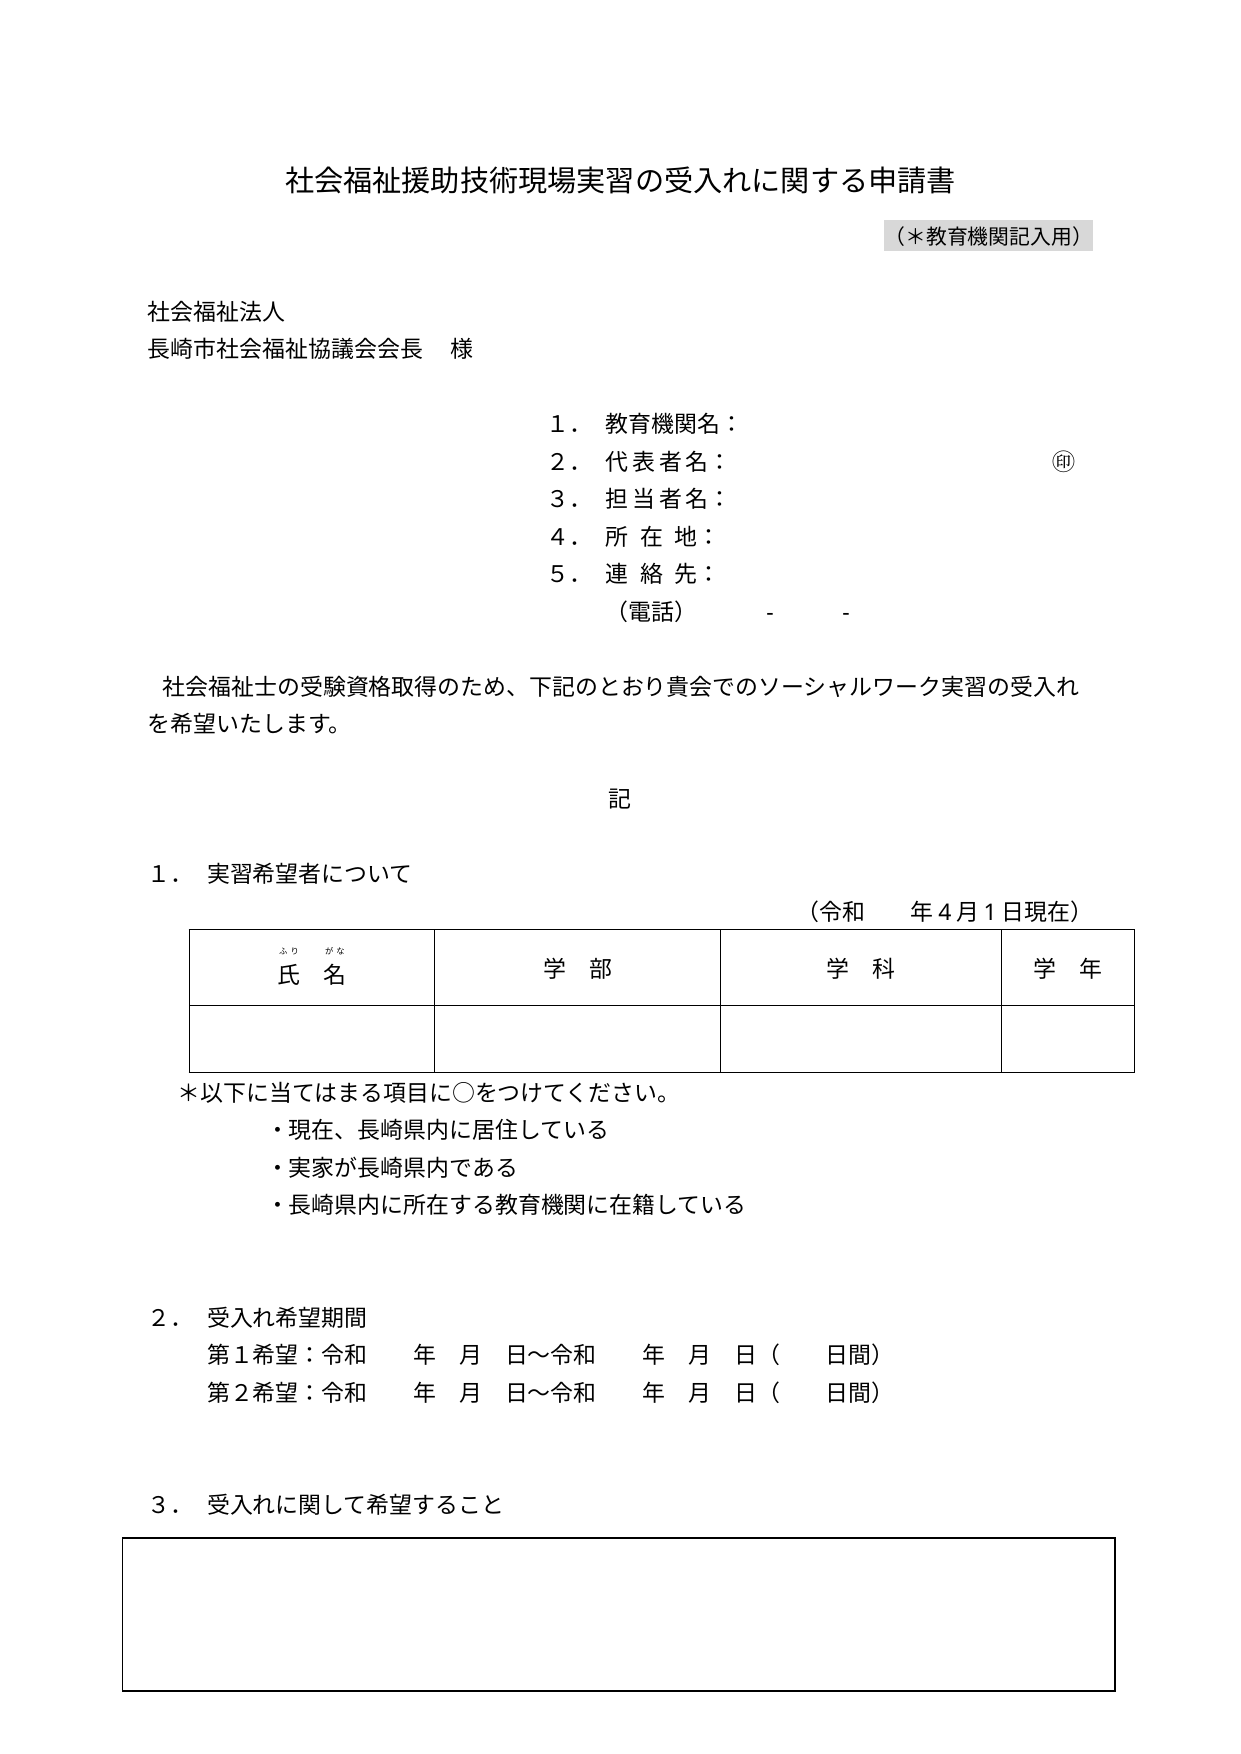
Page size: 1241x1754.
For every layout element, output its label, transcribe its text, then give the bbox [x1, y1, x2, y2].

text 社会福祉士の受験資格取得のため、下記のとおり貴会でのソーシャルワーク実習の受入れを希望いたします。 [148, 667, 1092, 742]
list ・現在、長崎県内に居住している [266, 1110, 1092, 1148]
list （電話） - - [606, 592, 1092, 629]
list 連絡先： [546, 554, 1092, 592]
table_cell [435, 1006, 720, 1072]
table_header 学 年 [1002, 930, 1134, 1005]
table_cell [721, 1006, 1001, 1072]
list （令和 年4月1日現在） [207, 892, 1092, 929]
list 第２希望：令和 年 月 日～令和 年 月 日（ 日間） [207, 1373, 1092, 1410]
list 第１希望：令和 年 月 日～令和 年 月 日（ 日間） [207, 1335, 1092, 1373]
table_header 学 科 [721, 930, 1001, 1005]
table_header 学 部 [435, 930, 720, 1005]
list 代表者名： ㊞ [546, 442, 1092, 479]
text 記 [148, 779, 1092, 817]
text （＊教育機関記入用） [148, 217, 1092, 254]
list ・長崎県内に所在する教育機関に在籍している [266, 1185, 1092, 1223]
list 担当者名： [546, 479, 1092, 517]
list 受入れに関して希望すること [148, 1485, 1092, 1523]
table_cell [1002, 1006, 1134, 1072]
list 所在地： [546, 517, 1092, 554]
text 長崎市社会福祉協議会会長 様 [148, 329, 1092, 367]
table_cell [190, 1006, 434, 1072]
list 受入れ希望期間 [148, 1298, 1092, 1335]
list ＊以下に当てはまる項目に○をつけてください。 [177, 1073, 1092, 1110]
table_header [190, 930, 434, 1005]
list 教育機関名： [546, 404, 1092, 442]
text 社会福祉援助技術現場実習の受入れに関する申請書 [148, 142, 1092, 217]
list 実習希望者について [148, 854, 1092, 892]
list ・実家が長崎県内である [266, 1148, 1092, 1185]
text 社会福祉法人 [148, 292, 1092, 329]
